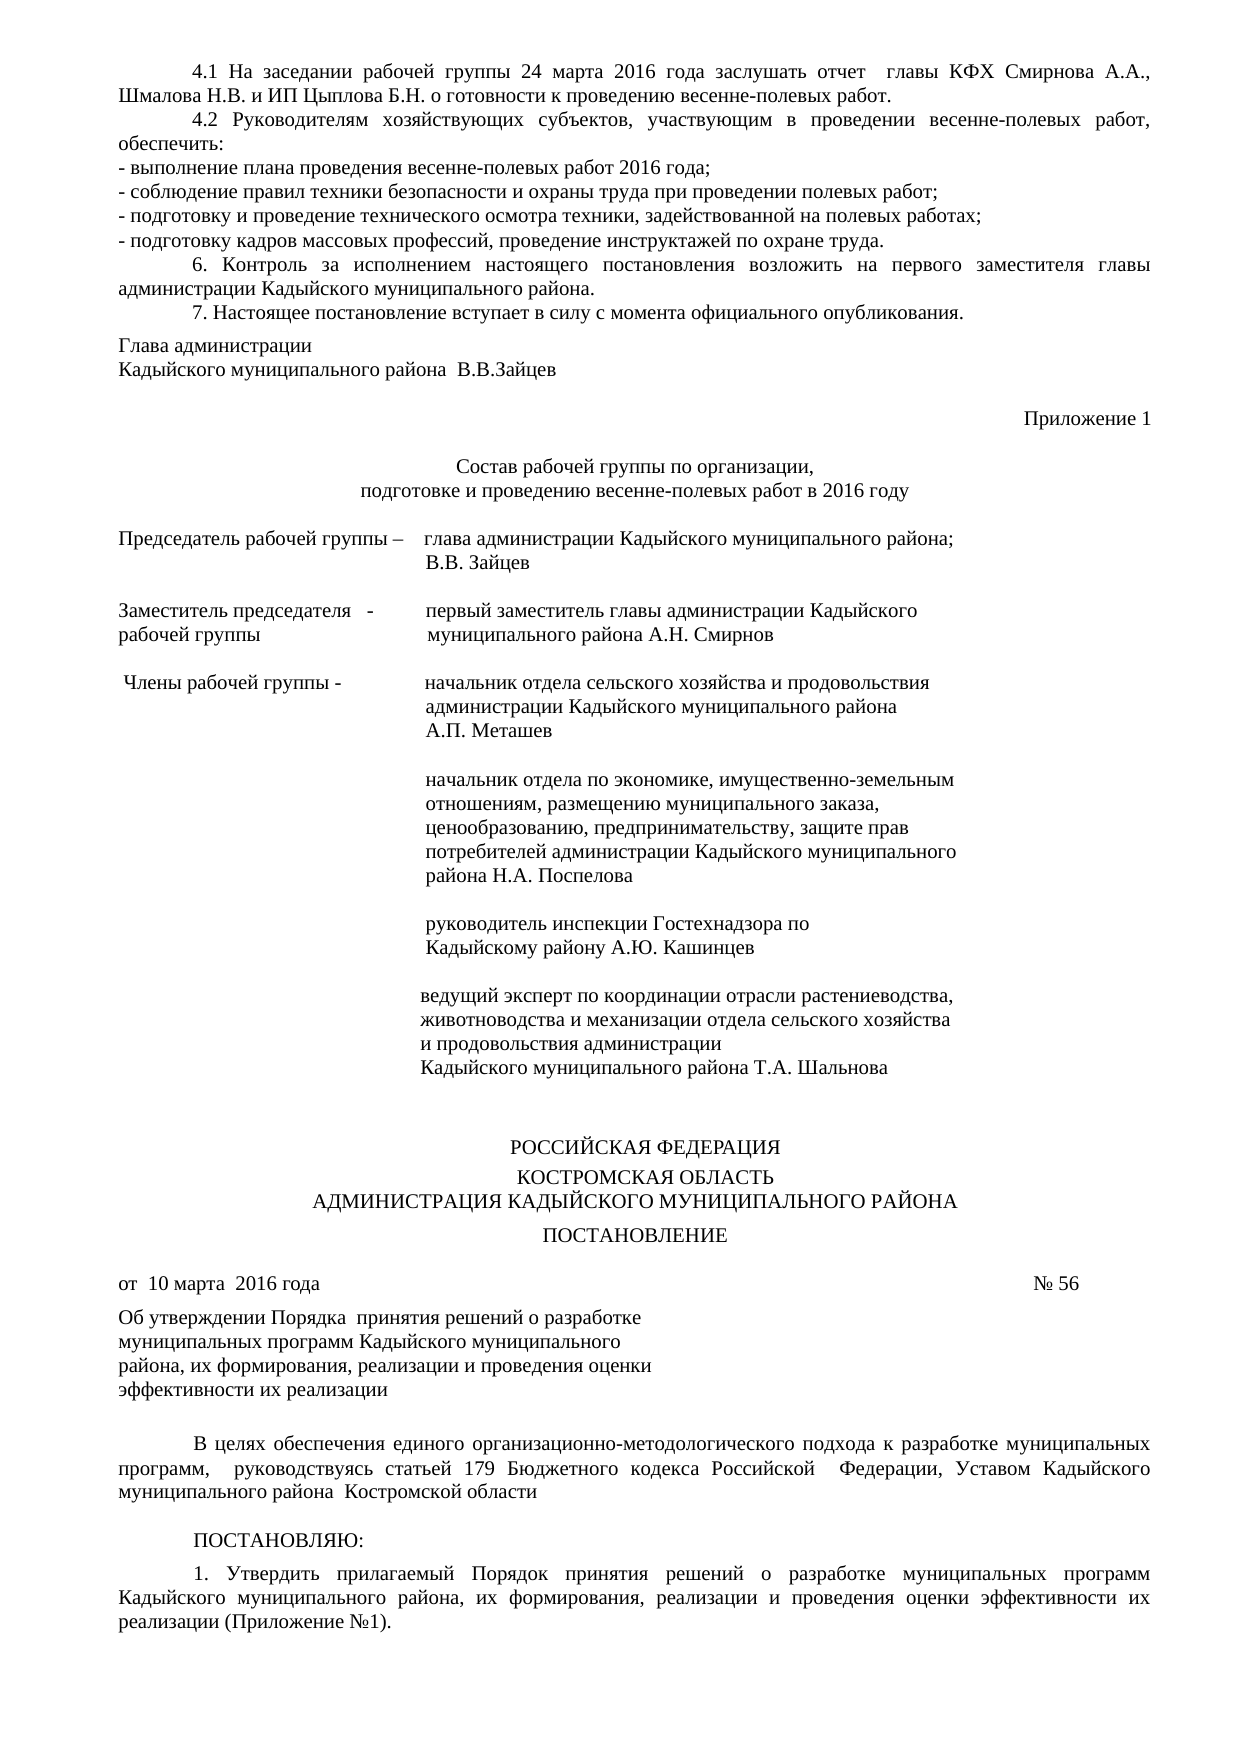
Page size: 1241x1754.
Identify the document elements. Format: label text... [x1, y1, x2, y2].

text 4.2 Руководителям хозяйствующих субъектов, участвующим в проведении весенне-полевых работ, обеспечить: [118, 107, 1152, 155]
text Члены рабочей группы - начальник отдела сельского хозяйства и продовольствия [118, 670, 1152, 694]
text ПОСТАНОВЛЕНИЕ [118, 1223, 1152, 1247]
text ведущий эксперт по координации отрасли растениеводства, [118, 983, 1152, 1007]
text района, их формирования, реализации и проведения оценки [118, 1353, 1152, 1377]
text 4.1 На заседании рабочей группы 24 марта 2016 года заслушать отчет главы КФХ Смирнова А.А., Шмалова Н.В. и ИП Цыплова Б.Н. о готовности к проведению весенне-полевых работ. [118, 59, 1152, 107]
text муниципальных программ Кадыйского муниципального [118, 1329, 1152, 1353]
text В.В. Зайцев [118, 550, 1152, 574]
text подготовке и проведению весенне-полевых работ в 2016 году [118, 478, 1152, 502]
text Кадыйского муниципального района Т.А. Шальнова [118, 1055, 1152, 1079]
text Председатель рабочей группы – глава администрации Кадыйского муниципального района; [118, 526, 1152, 550]
text - подготовку и проведение технического осмотра техники, задействованной на полевых работах; [118, 203, 1152, 227]
text АДМИНИСТРАЦИЯ КАДЫЙСКОГО МУНИЦИПАЛЬНОГО РАЙОНА [118, 1189, 1152, 1213]
text и продовольствия администрации [118, 1031, 1152, 1055]
text В целях обеспечения единого организационно-методологического подхода к разработке муниципальных программ, руководствуясь статьей 179 Бюджетного кодекса Российской Федерации, Уставом Кадыйского муниципального района Костромской области [118, 1431, 1152, 1503]
text А.П. Меташев [118, 718, 1152, 742]
text Кадыйского муниципального района В.В.Зайцев [118, 357, 1152, 381]
text - выполнение плана проведения весенне-полевых работ 2016 года; [118, 155, 1152, 179]
text рабочей группы муниципального района А.Н. Смирнов [118, 622, 1152, 646]
text 6. Контроль за исполнением настоящего постановления возложить на первого заместителя главы администрации Кадыйского муниципального района. [118, 252, 1152, 300]
text животноводства и механизации отдела сельского хозяйства [118, 1007, 1152, 1031]
text эффективности их реализации [118, 1377, 1152, 1401]
text 7. Настоящее постановление вступает в силу с момента официального опубликования. [118, 300, 1152, 324]
text ПОСТАНОВЛЯЮ: [118, 1528, 1152, 1552]
text - соблюдение правил техники безопасности и охраны труда при проведении полевых работ; [118, 179, 1152, 203]
text руководитель инспекции Гостехнадзора по [118, 911, 1152, 935]
text Кадыйскому району А.Ю. Кашинцев [118, 935, 1152, 959]
text Глава администрации [118, 333, 1152, 357]
text администрации Кадыйского муниципального района [118, 694, 1152, 718]
text Заместитель председателя - первый заместитель главы администрации Кадыйского [118, 598, 1152, 622]
text Приложение 1 [118, 406, 1152, 429]
text Состав рабочей группы по организации, [118, 454, 1152, 478]
text начальник отдела по экономике, имущественно-земельным [118, 766, 1152, 791]
text - подготовку кадров массовых профессий, проведение инструктажей по охране труда. [118, 227, 1152, 252]
text 1. Утвердить прилагаемый Порядок принятия решений о разработке муниципальных программ Кадыйского муниципального района, их формирования, реализации и проведения оценки эффективности их реализации (Приложение №1). [118, 1561, 1152, 1633]
text КОСТРОМСКАЯ ОБЛАСТЬ [118, 1165, 1152, 1189]
text РОССИЙСКАЯ ФЕДЕРАЦИЯ [118, 1135, 1152, 1159]
text Об утверждении Порядка принятия решений о разработке [118, 1304, 1152, 1329]
text от 10 марта 2016 года № 56 [118, 1271, 1152, 1295]
text отношениям, размещению муниципального заказа, [118, 791, 1152, 814]
text ценообразованию, предпринимательству, защите прав [118, 814, 1152, 839]
text потребителей администрации Кадыйского муниципального [118, 839, 1152, 863]
text района Н.А. Поспелова [118, 863, 1152, 887]
